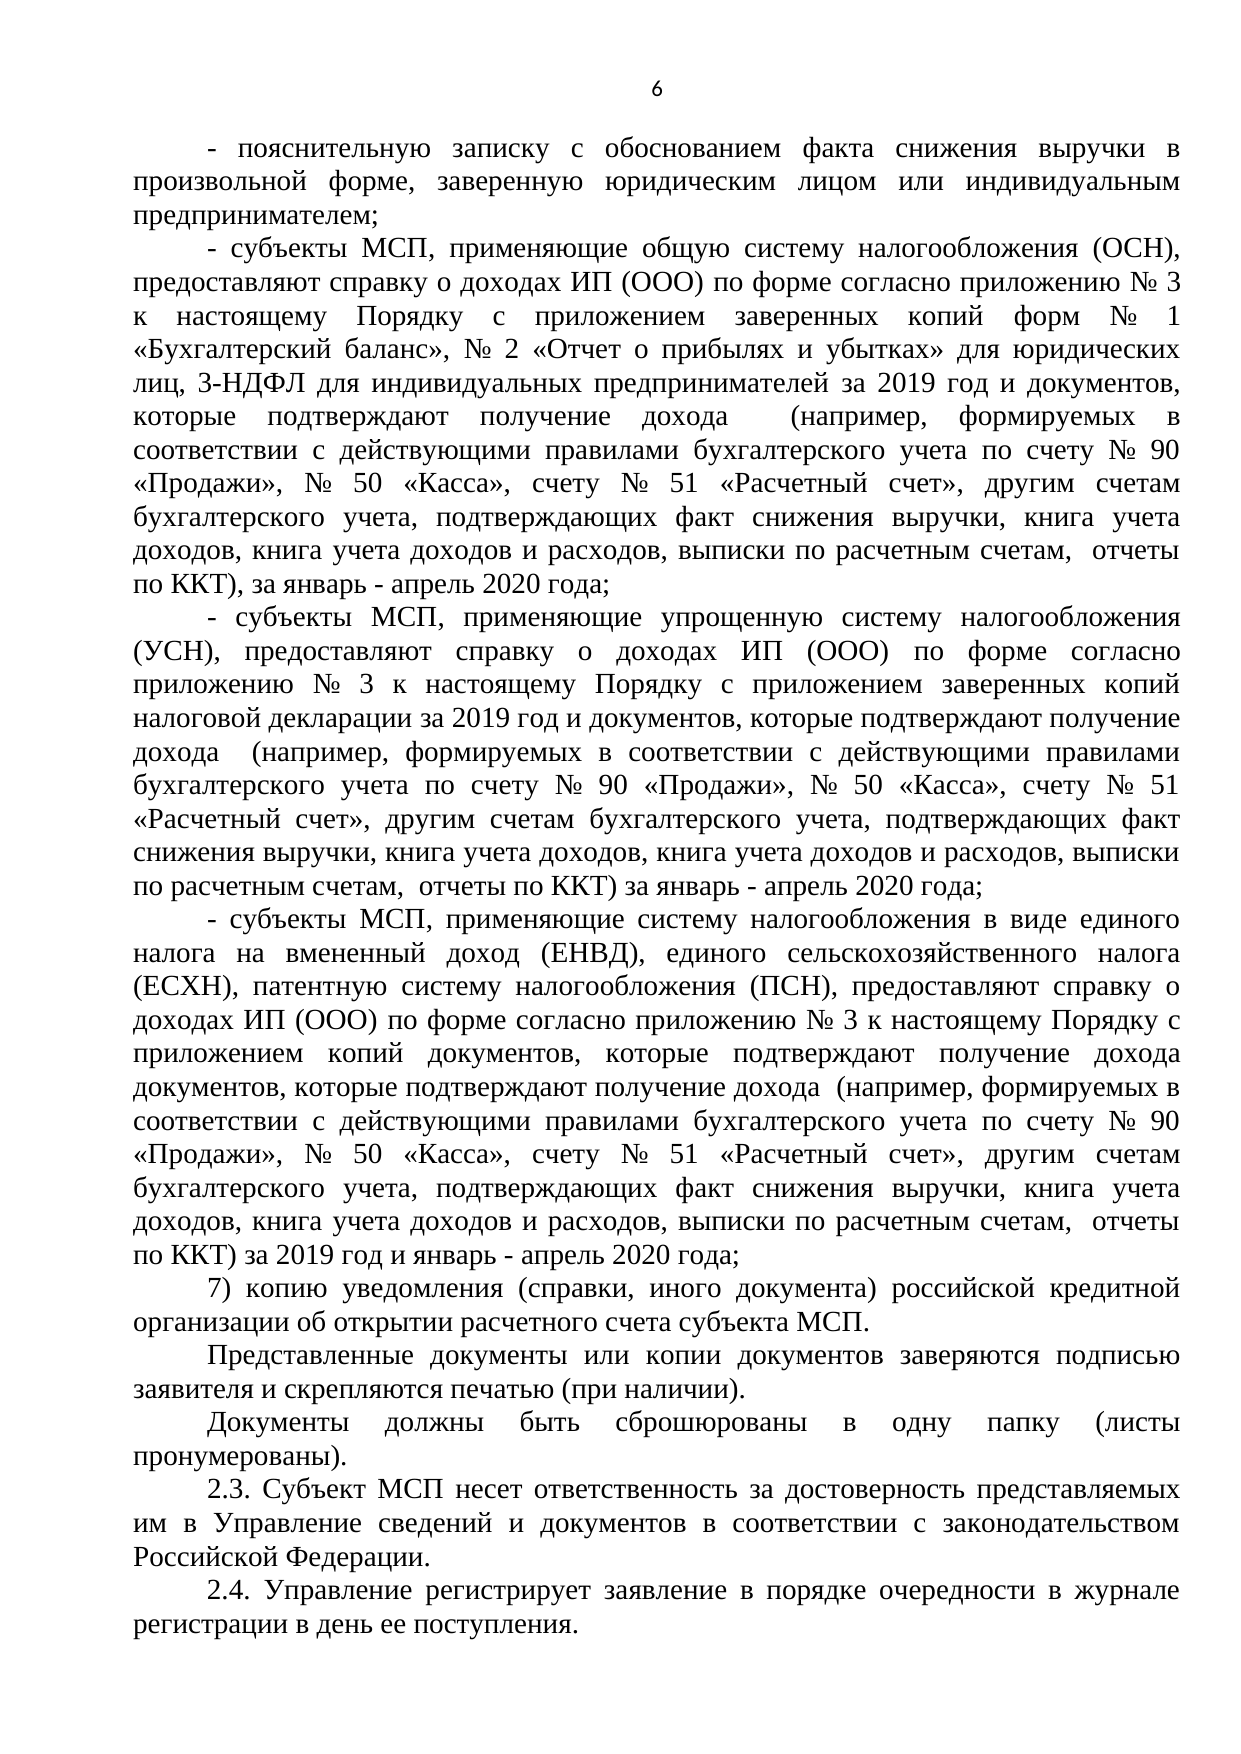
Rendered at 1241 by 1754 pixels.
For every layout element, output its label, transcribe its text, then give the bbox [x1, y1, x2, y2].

text Представленные документы или копии документов заверяются подписью заявителя и скрепляются печатью (при наличии). [133, 1337, 1181, 1404]
text 7) копию уведомления (справки, иного документа) российской кредитной организации об открытии расчетного счета субъекта МСП. [133, 1270, 1181, 1337]
text - субъекты МСП, применяющие упрощенную систему налогообложения (УСН), предоставляют справку о доходах ИП (ООО) по форме согласно приложению № 3 к настоящему Порядку с приложением заверенных копий налоговой декларации за 2019 год и документов, которые подтверждают получение дохода (например, формируемых в соответствии с действующими правилами бухгалтерского учета по счету № 90 «Продажи», № 50 «Касса», счету № 51 «Расчетный счет», другим счетам бухгалтерского учета, подтверждающих факт снижения выручки, книга учета доходов, книга учета доходов и расходов, выписки по расчетным счетам, отчеты по ККТ) за январь - апрель 2020 года; [133, 599, 1181, 901]
text - субъекты МСП, применяющие систему налогообложения в виде единого налога на вмененный доход (ЕНВД), единого сельскохозяйственного налога (ЕСХН), патентную систему налогообложения (ПСН), предоставляют справку о доходах ИП (ООО) по форме согласно приложению № 3 к настоящему Порядку с приложением копий документов, которые подтверждают получение дохода документов, которые подтверждают получение дохода (например, формируемых в соответствии с действующими правилами бухгалтерского учета по счету № 90 «Продажи», № 50 «Касса», счету № 51 «Расчетный счет», другим счетам бухгалтерского учета, подтверждающих факт снижения выручки, книга учета доходов, книга учета доходов и расходов, выписки по расчетным счетам, отчеты по ККТ) за 2019 год и январь - апрель 2020 года; [133, 901, 1181, 1270]
text Документы должны быть сброшюрованы в одну папку (листы пронумерованы). [133, 1404, 1181, 1472]
text - субъекты МСП, применяющие общую систему налогообложения (ОСН), предоставляют справку о доходах ИП (ООО) по форме согласно приложению № 3 к настоящему Порядку с приложением заверенных копий форм № 1 «Бухгалтерский баланс», № 2 «Отчет о прибылях и убытках» для юридических лиц, 3-НДФЛ для индивидуальных предпринимателей за 2019 год и документов, которые подтверждают получение дохода (например, формируемых в соответствии с действующими правилами бухгалтерского учета по счету № 90 «Продажи», № 50 «Касса», счету № 51 «Расчетный счет», другим счетам бухгалтерского учета, подтверждающих факт снижения выручки, книга учета доходов, книга учета доходов и расходов, выписки по расчетным счетам, отчеты по ККТ), за январь - апрель 2020 года; [133, 231, 1181, 599]
text 2.4. Управление регистрирует заявление в порядке очередности в журнале регистрации в день ее поступления. [133, 1572, 1181, 1639]
text - пояснительную записку с обоснованием факта снижения выручки в произвольной форме, заверенную юридическим лицом или индивидуальным предпринимателем; [133, 130, 1181, 231]
text 2.3. Субъект МСП несет ответственность за достоверность представляемых им в Управление сведений и документов в соответствии с законодательством Российской Федерации. [133, 1472, 1181, 1572]
